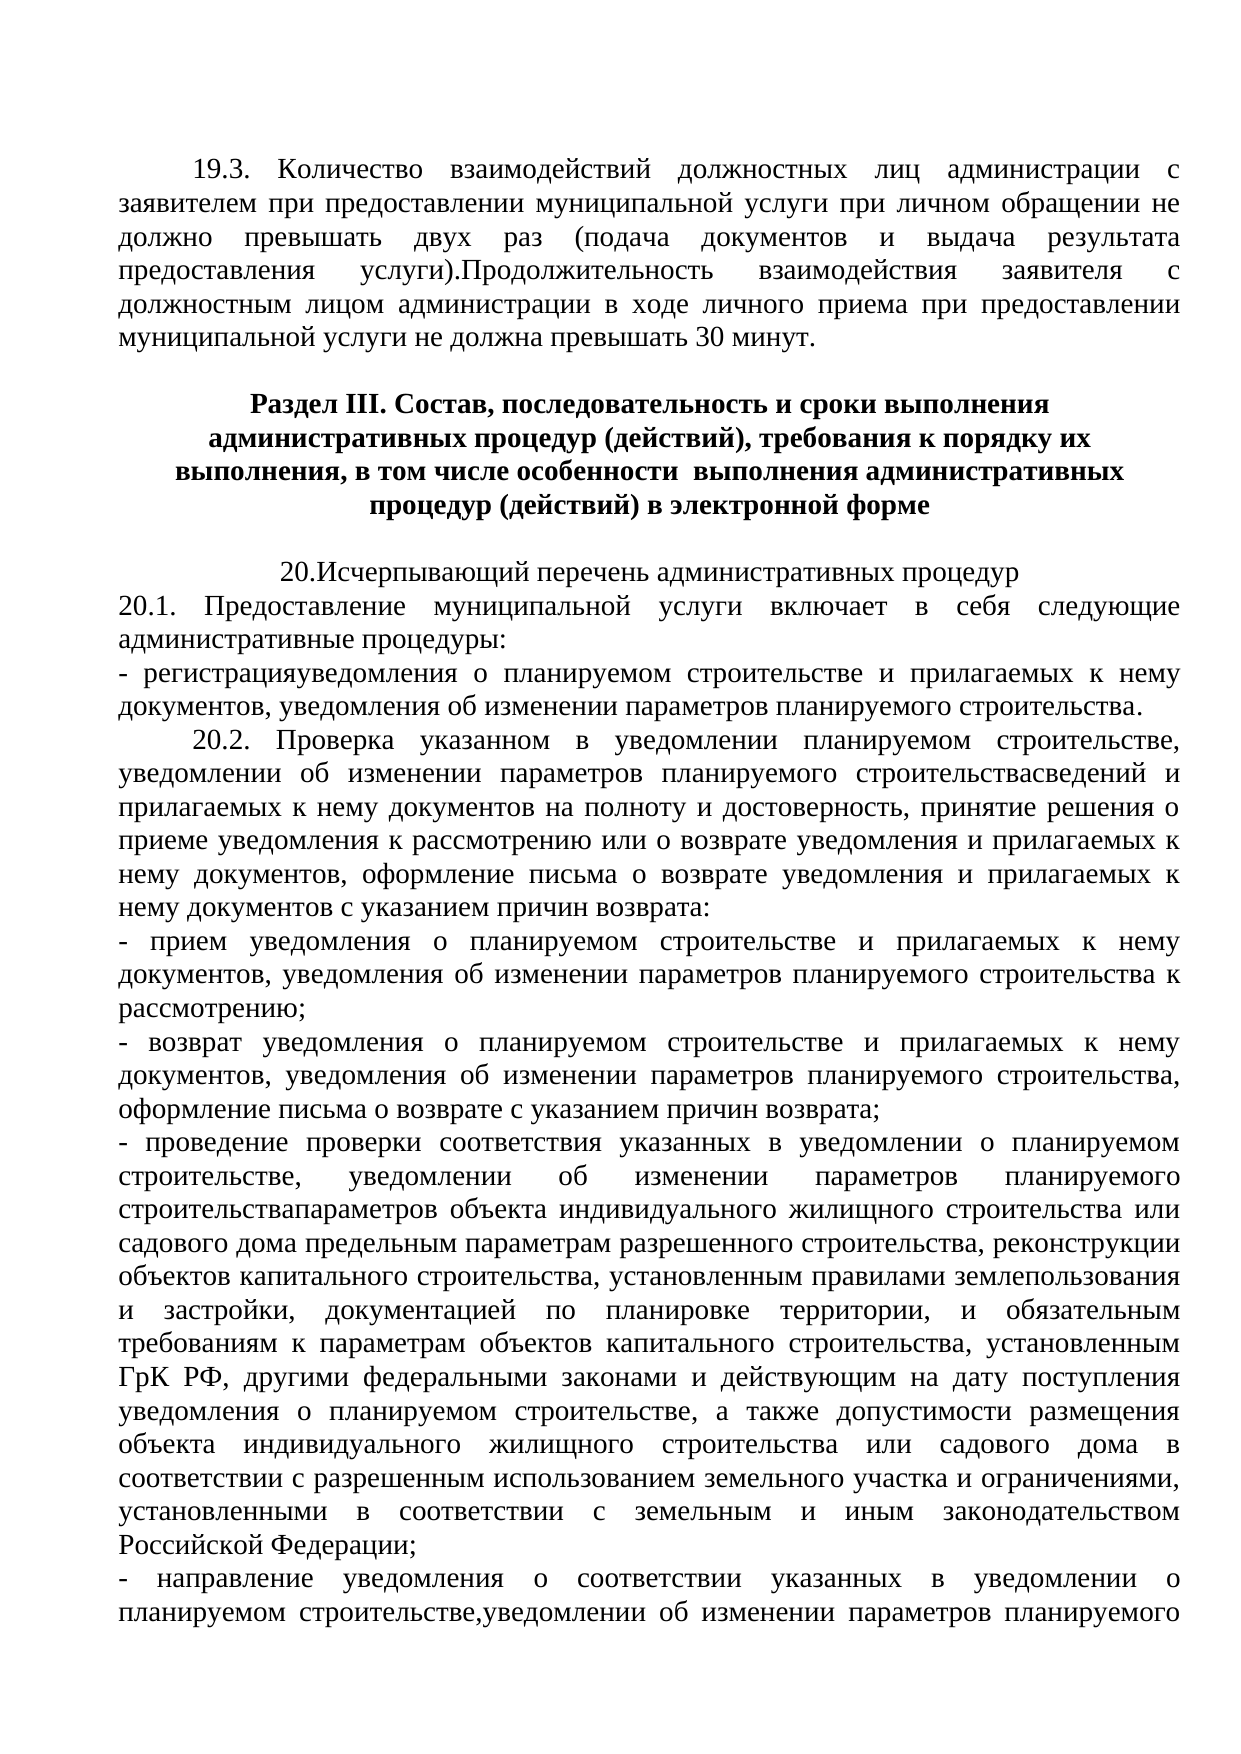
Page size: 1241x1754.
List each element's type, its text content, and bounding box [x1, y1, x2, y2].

text 19.3. Количество взаимодействий должностных лиц администрации с заявителем при предоставлении муниципальной услуги при личном обращении не должно превышать двух раз (подача документов и выдача результата предоставления услуги).Продолжительность взаимодействия заявителя с должностным лицом администрации в ходе личного приема при предоставлении муниципальной услуги не должна превышать 30 минут. [118, 152, 1181, 353]
text - прием уведомления о планируемом строительстве и прилагаемых к нему документов, уведомления об изменении параметров планируемого строительства к рассмотрению; [118, 923, 1181, 1024]
text - проведение проверки соответствия указанных в уведомлении о планируемом строительстве, уведомлении об изменении параметров планируемого строительствапараметров объекта индивидуального жилищного строительства или садового дома предельным параметрам разрешенного строительства, реконструкции объектов капитального строительства, установленным правилами землепользования и застройки, документацией по планировке территории, и обязательным требованиям к параметрам объектов капитального строительства, установленным ГрК РФ, другими федеральными законами и действующим на дату поступления уведомления о планируемом строительстве, а также допустимости размещения объекта индивидуального жилищного строительства или садового дома в соответствии с разрешенным использованием земельного участка и ограничениями, установленными в соответствии с земельным и иным законодательством Российской Федерации; [118, 1124, 1181, 1560]
text 20.Исчерпывающий перечень административных процедур [118, 554, 1181, 588]
text - регистрацияуведомления о планируемом строительстве и прилагаемых к нему документов, уведомления об изменении параметров планируемого строительства. [118, 655, 1181, 722]
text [118, 1560, 1181, 1627]
text - возврат уведомления о планируемом строительстве и прилагаемых к нему документов, уведомления об изменении параметров планируемого строительства, оформление письма о возврате с указанием причин возврата; [118, 1024, 1181, 1124]
text 20.2. Проверка указанном в уведомлении планируемом строительстве, уведомлении об изменении параметров планируемого строительствасведений и прилагаемых к нему документов на полноту и достоверность, принятие решения о приеме уведомления к рассмотрению или о возврате уведомления и прилагаемых к нему документов, оформление письма о возврате уведомления и прилагаемых к нему документов с указанием причин возврата: [118, 722, 1181, 923]
text Раздел III. Состав, последовательность и сроки выполнения административных процедур (действий), требования к порядку их выполнения, в том числе особенности выполнения административных процедур (действий) в электронной форме [118, 386, 1181, 521]
text 20.1. Предоставление муниципальной услуги включает в себя следующие административные процедуры: [118, 588, 1181, 655]
